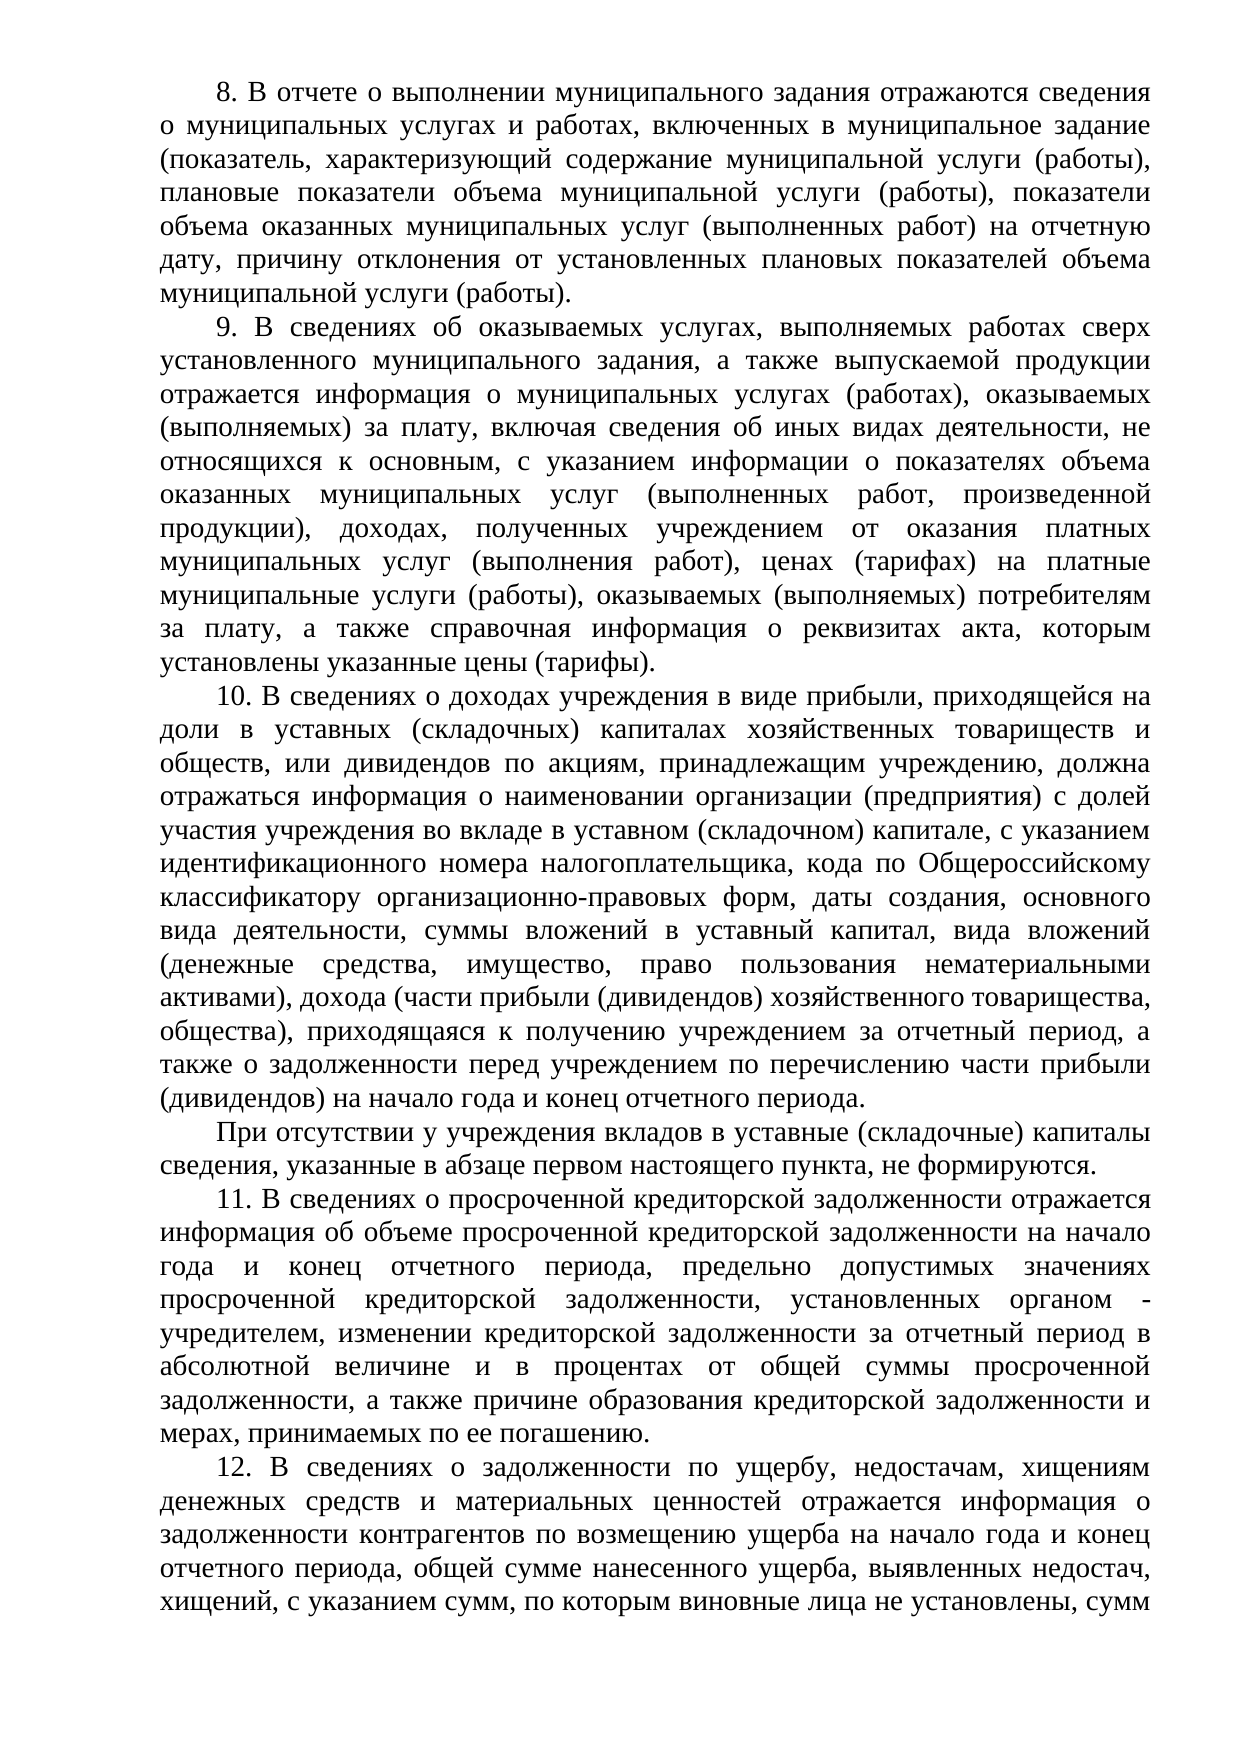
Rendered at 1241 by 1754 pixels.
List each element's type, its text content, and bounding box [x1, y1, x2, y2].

text 9. В сведениях об оказываемых услугах, выполняемых работах сверх установленного муниципального задания, а также выпускаемой продукции отражается информация о муниципальных услугах (работах), оказываемых (выполняемых) за плату, включая сведения об иных видах деятельности, не относящихся к основным, с указанием информации о показателях объема оказанных муниципальных услуг (выполненных работ, произведенной продукции), доходах, полученных учреждением от оказания платных муниципальных услуг (выполнения работ), ценах (тарифах) на платные муниципальные услуги (работы), оказываемых (выполняемых) потребителям за плату, а также справочная информация о реквизитах акта, которым установлены указанные цены (тарифы). [159, 309, 1152, 678]
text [159, 1449, 1152, 1617]
text При отсутствии у учреждения вкладов в уставные (складочные) капиталы сведения, указанные в абзаце первом настоящего пункта, не формируются. [159, 1114, 1152, 1181]
text 11. В сведениях о просроченной кредиторской задолженности отражается информация об объеме просроченной кредиторской задолженности на начало года и конец отчетного периода, предельно допустимых значениях просроченной кредиторской задолженности, установленных органом - учредителем, изменении кредиторской задолженности за отчетный период в абсолютной величине и в процентах от общей суммы просроченной задолженности, а также причине образования кредиторской задолженности и мерах, принимаемых по ее погашению. [159, 1181, 1152, 1449]
text 8. В отчете о выполнении муниципального задания отражаются сведения о муниципальных услугах и работах, включенных в муниципальное задание (показатель, характеризующий содержание муниципальной услуги (работы), плановые показатели объема муниципальной услуги (работы), показатели объема оказанных муниципальных услуг (выполненных работ) на отчетную дату, причину отклонения от установленных плановых показателей объема муниципальной услуги (работы). [159, 74, 1152, 309]
text 10. В сведениях о доходах учреждения в виде прибыли, приходящейся на доли в уставных (складочных) капиталах хозяйственных товариществ и обществ, или дивидендов по акциям, принадлежащим учреждению, должна отражаться информация о наименовании организации (предприятия) с долей участия учреждения во вкладе в уставном (складочном) капитале, с указанием идентификационного номера налогоплательщика, кода по Общероссийскому классификатору организационно-правовых форм, даты создания, основного вида деятельности, суммы вложений в уставный капитал, вида вложений (денежные средства, имущество, право пользования нематериальными активами), дохода (части прибыли (дивидендов) хозяйственного товарищества, общества), приходящаяся к получению учреждением за отчетный период, а также о задолженности перед учреждением по перечислению части прибыли (дивидендов) на начало года и конец отчетного периода. [159, 678, 1152, 1114]
